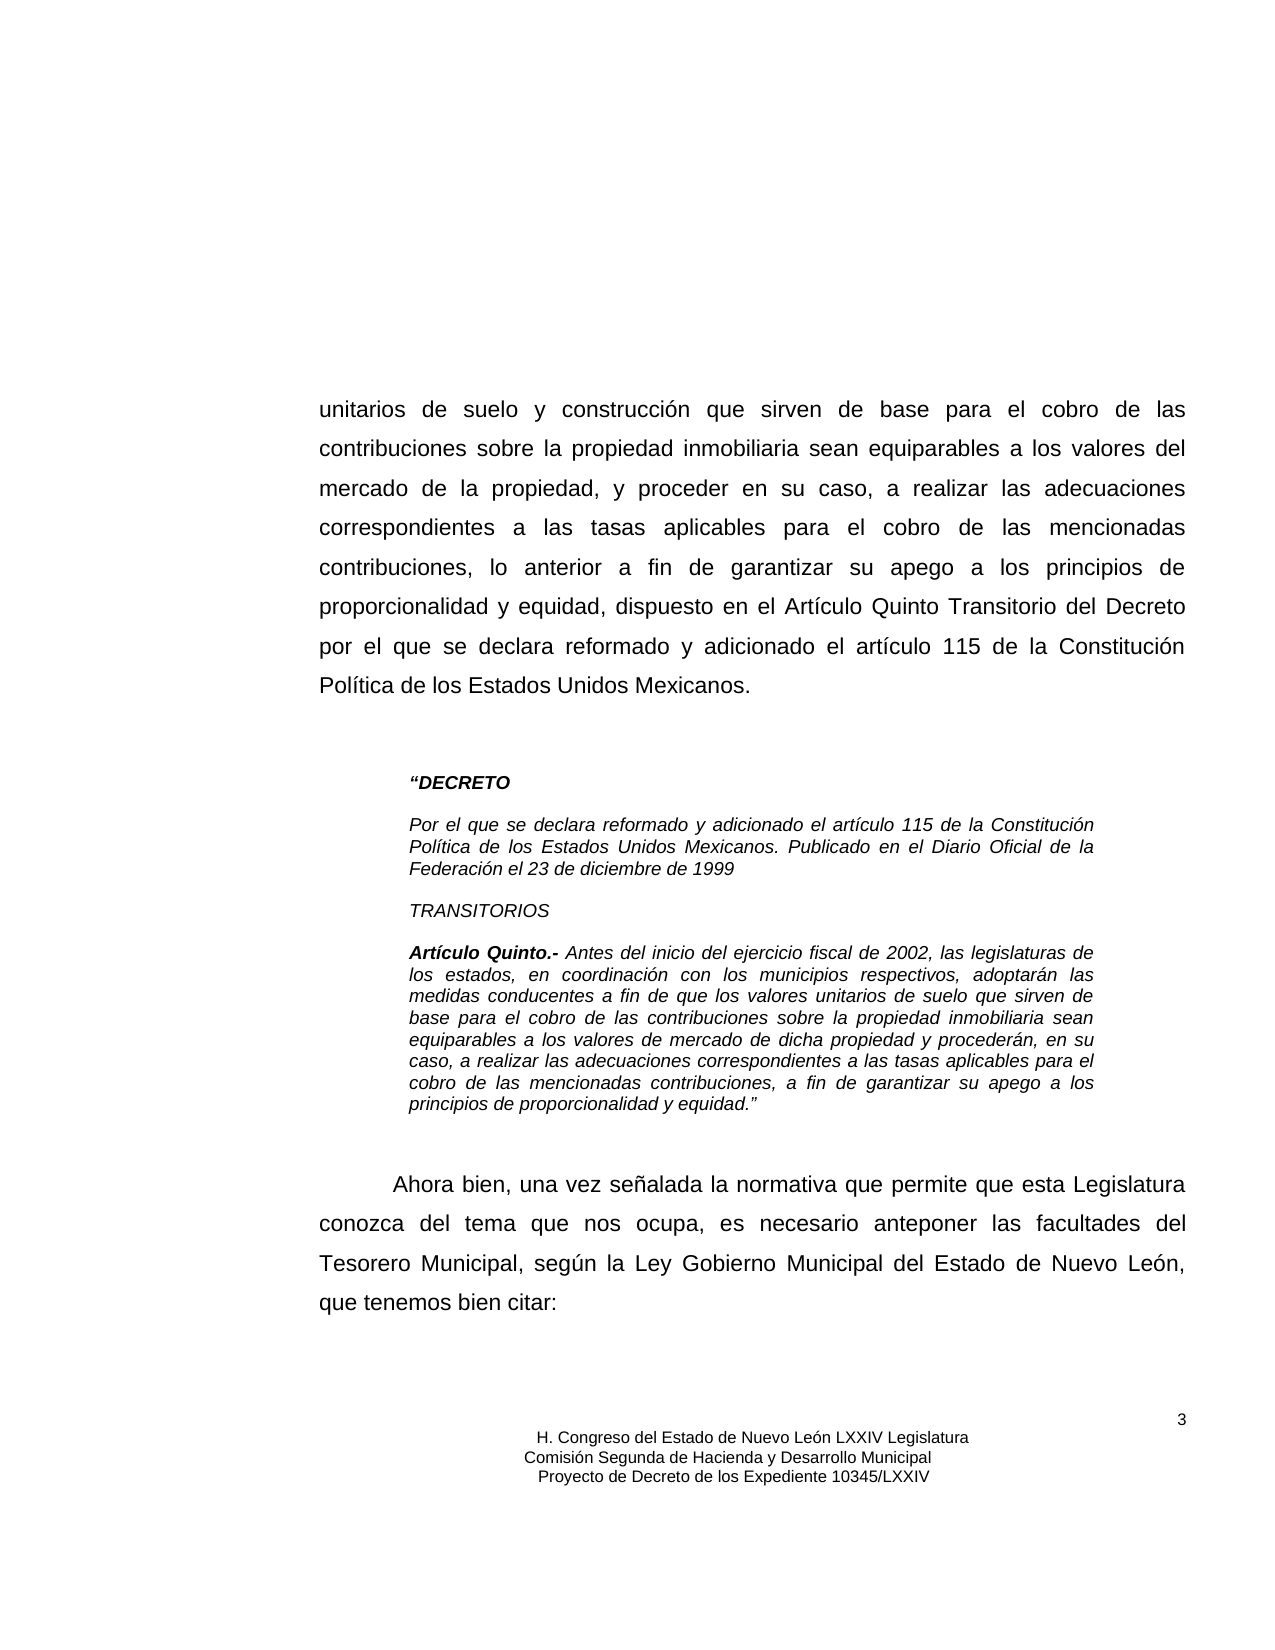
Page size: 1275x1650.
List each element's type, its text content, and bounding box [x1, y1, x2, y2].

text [319, 396, 1186, 698]
text Por el que se declara reformado y adicionado el artículo 115 de la Constitución Política de los Estados Unidos Mexicanos. Publicado en el Diario Oficial de la Federación el 23 de diciembre de 1999 [409, 814, 1096, 879]
text “DECRETO [409, 772, 1096, 793]
text TRANSITORIOS [409, 900, 1096, 921]
text Artículo Quinto.- Antes del inicio del ejercicio fiscal de 2002, las legislaturas de los estados, en coordinación con los municipios respectivos, adoptarán las medidas conducentes a fin de que los valores unitarios de suelo que sirven de base para el cobro de las contribuciones sobre la propiedad inmobiliaria sean equiparables a los valores de mercado de dicha propiedad y procederán, en su caso, a realizar las adecuaciones correspondientes a las tasas aplicables para el cobro de las mencionadas contribuciones, a fin de garantizar su apego a los principios de proporcionalidad y equidad.” [409, 942, 1096, 1115]
text Ahora bien, una vez señalada la normativa que permite que esta Legislatura conozca del tema que nos ocupa, es necesario anteponer las facultades del Tesorero Municipal, según la Ley Gobierno Municipal del Estado de Nuevo León, que tenemos bien citar: [319, 1171, 1186, 1316]
